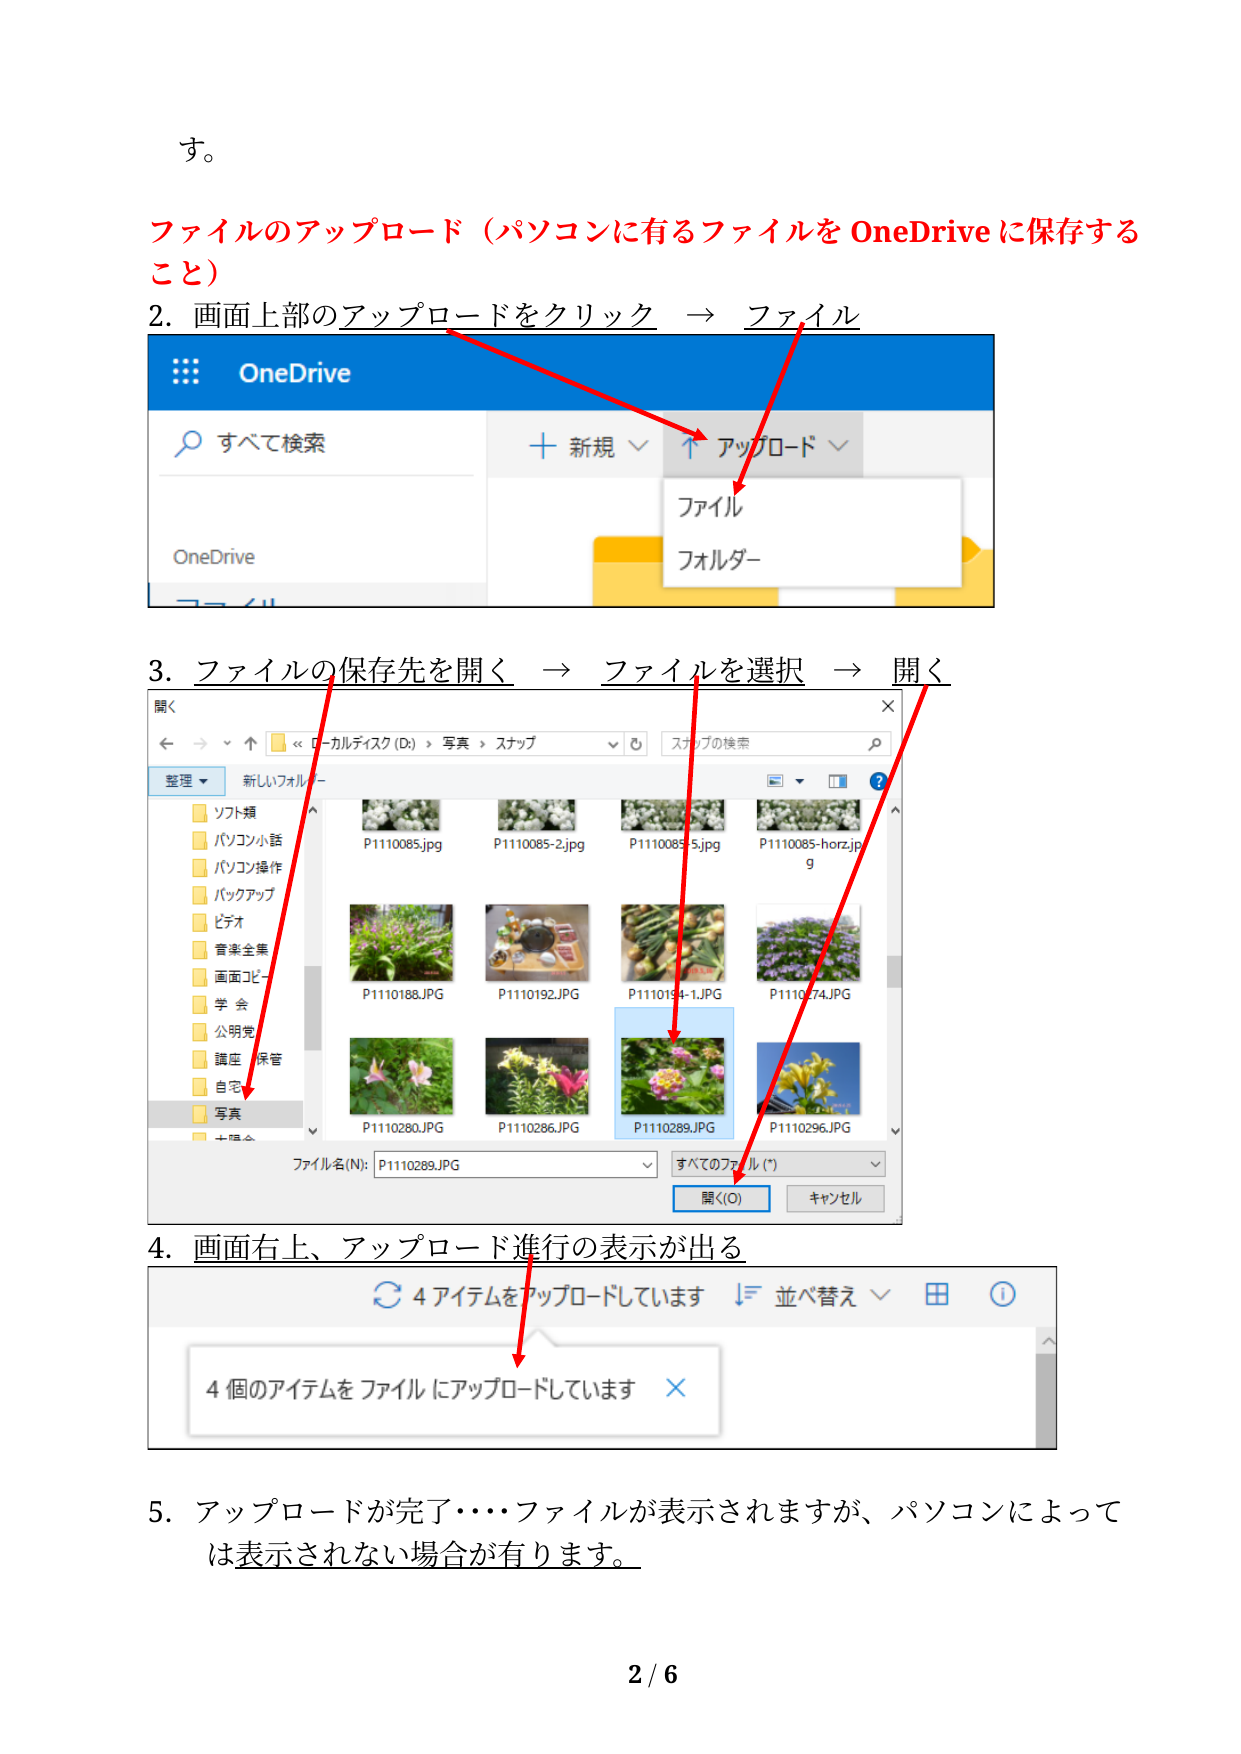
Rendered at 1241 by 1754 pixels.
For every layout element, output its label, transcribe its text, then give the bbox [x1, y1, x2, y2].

text ファイルのアップロード（パソコンに有るファイルをOneDriveに保存すること） [148, 208, 1152, 292]
picture [147, 689, 903, 1225]
text 3．ファイルの保存先を開く → ファイルを選択 → 開く [148, 648, 1152, 690]
text 2．画面上部のアップロードをクリック → ファイル [148, 292, 1152, 334]
text 4．画面右上、アップロード進行の表示が出る [148, 1225, 1152, 1267]
text 5．アップロードが完了････ファイルが表示されますが、パソコンによっては表示されない場合が有ります。 [148, 1489, 1152, 1573]
picture [147, 1266, 1058, 1450]
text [148, 127, 1152, 169]
picture [147, 334, 995, 608]
